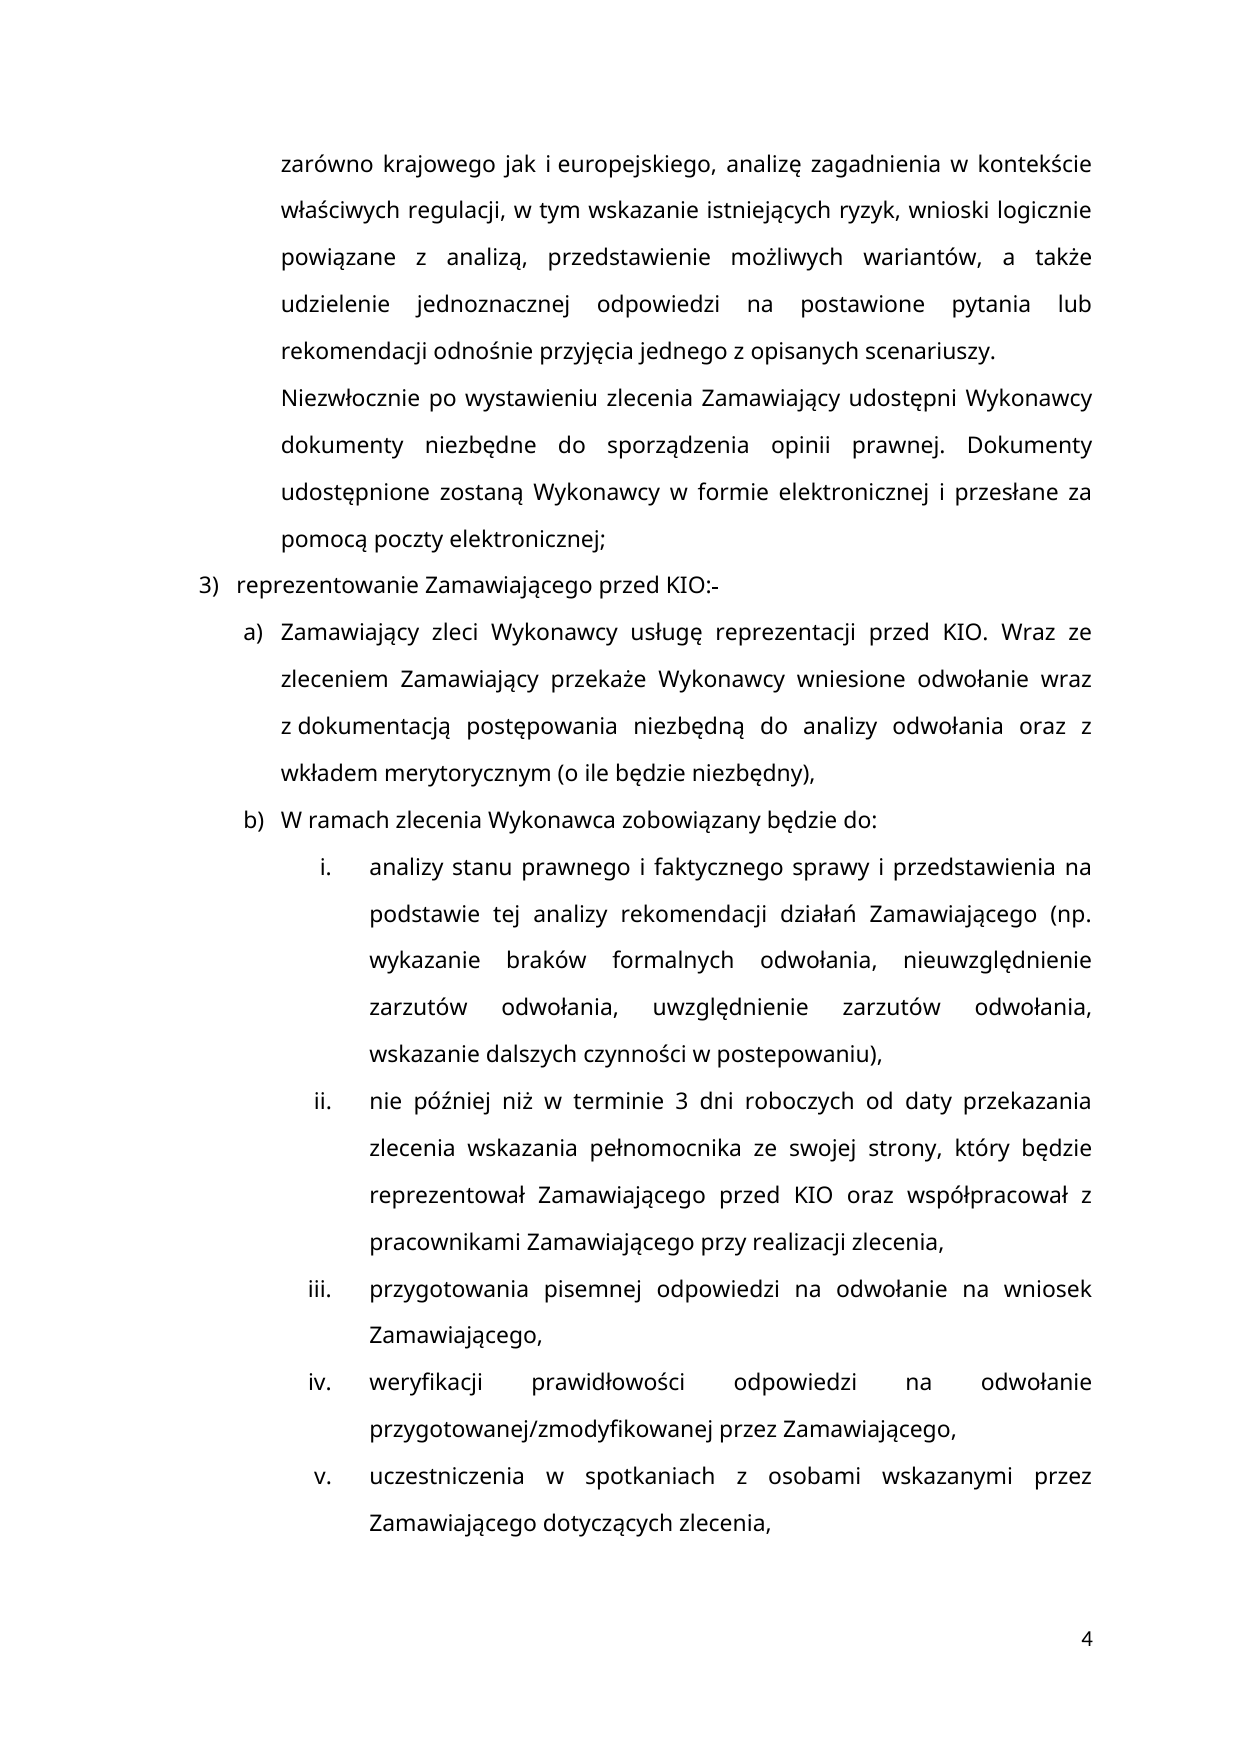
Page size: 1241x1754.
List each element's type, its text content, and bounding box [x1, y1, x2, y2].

list przygotowania pisemnej odpowiedzi na odwołanie na wniosek Zamawiającego, [332, 1273, 1093, 1351]
list reprezentowanie Zamawiającego przed KIO: [199, 569, 1093, 601]
list uczestniczenia w spotkaniach z osobami wskazanymi przez Zamawiającego dotyczących zlecenia, [332, 1460, 1093, 1538]
text Niezwłocznie po wystawieniu zlecenia Zamawiający udostępni Wykonawcy dokumenty niezbędne do sporządzenia opinii prawnej. Dokumenty udostępnione zostaną Wykonawcy w formie elektronicznej i przesłane za pomocą poczty elektronicznej; [281, 382, 1093, 554]
list nie później niż w terminie 3 dni roboczych od daty przekazania zlecenia wskazania pełnomocnika ze swojej strony, który będzie reprezentował Zamawiającego przed KIO oraz współpracował z pracownikami Zamawiającego przy realizacji zlecenia, [332, 1085, 1093, 1257]
list Zamawiający zleci Wykonawcy usługę reprezentacji przed KIO. Wraz ze zleceniem Zamawiający przekaże Wykonawcy wniesione odwołanie wraz z dokumentacją postępowania niezbędną do analizy odwołania oraz z wkładem merytorycznym (o ile będzie niezbędny), [243, 616, 1093, 788]
list weryfikacji prawidłowości odpowiedzi na odwołanie przygotowanej/zmodyfikowanej przez Zamawiającego, [332, 1366, 1093, 1444]
list analizy stanu prawnego i faktycznego sprawy i przedstawienia na podstawie tej analizy rekomendacji działań Zamawiającego (np. wykazanie braków formalnych odwołania, nieuwzględnienie zarzutów odwołania, uwzględnienie zarzutów odwołania, wskazanie dalszych czynności w postepowaniu), [332, 851, 1093, 1069]
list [243, 148, 1093, 366]
list W ramach zlecenia Wykonawca zobowiązany będzie do: [243, 804, 1093, 835]
